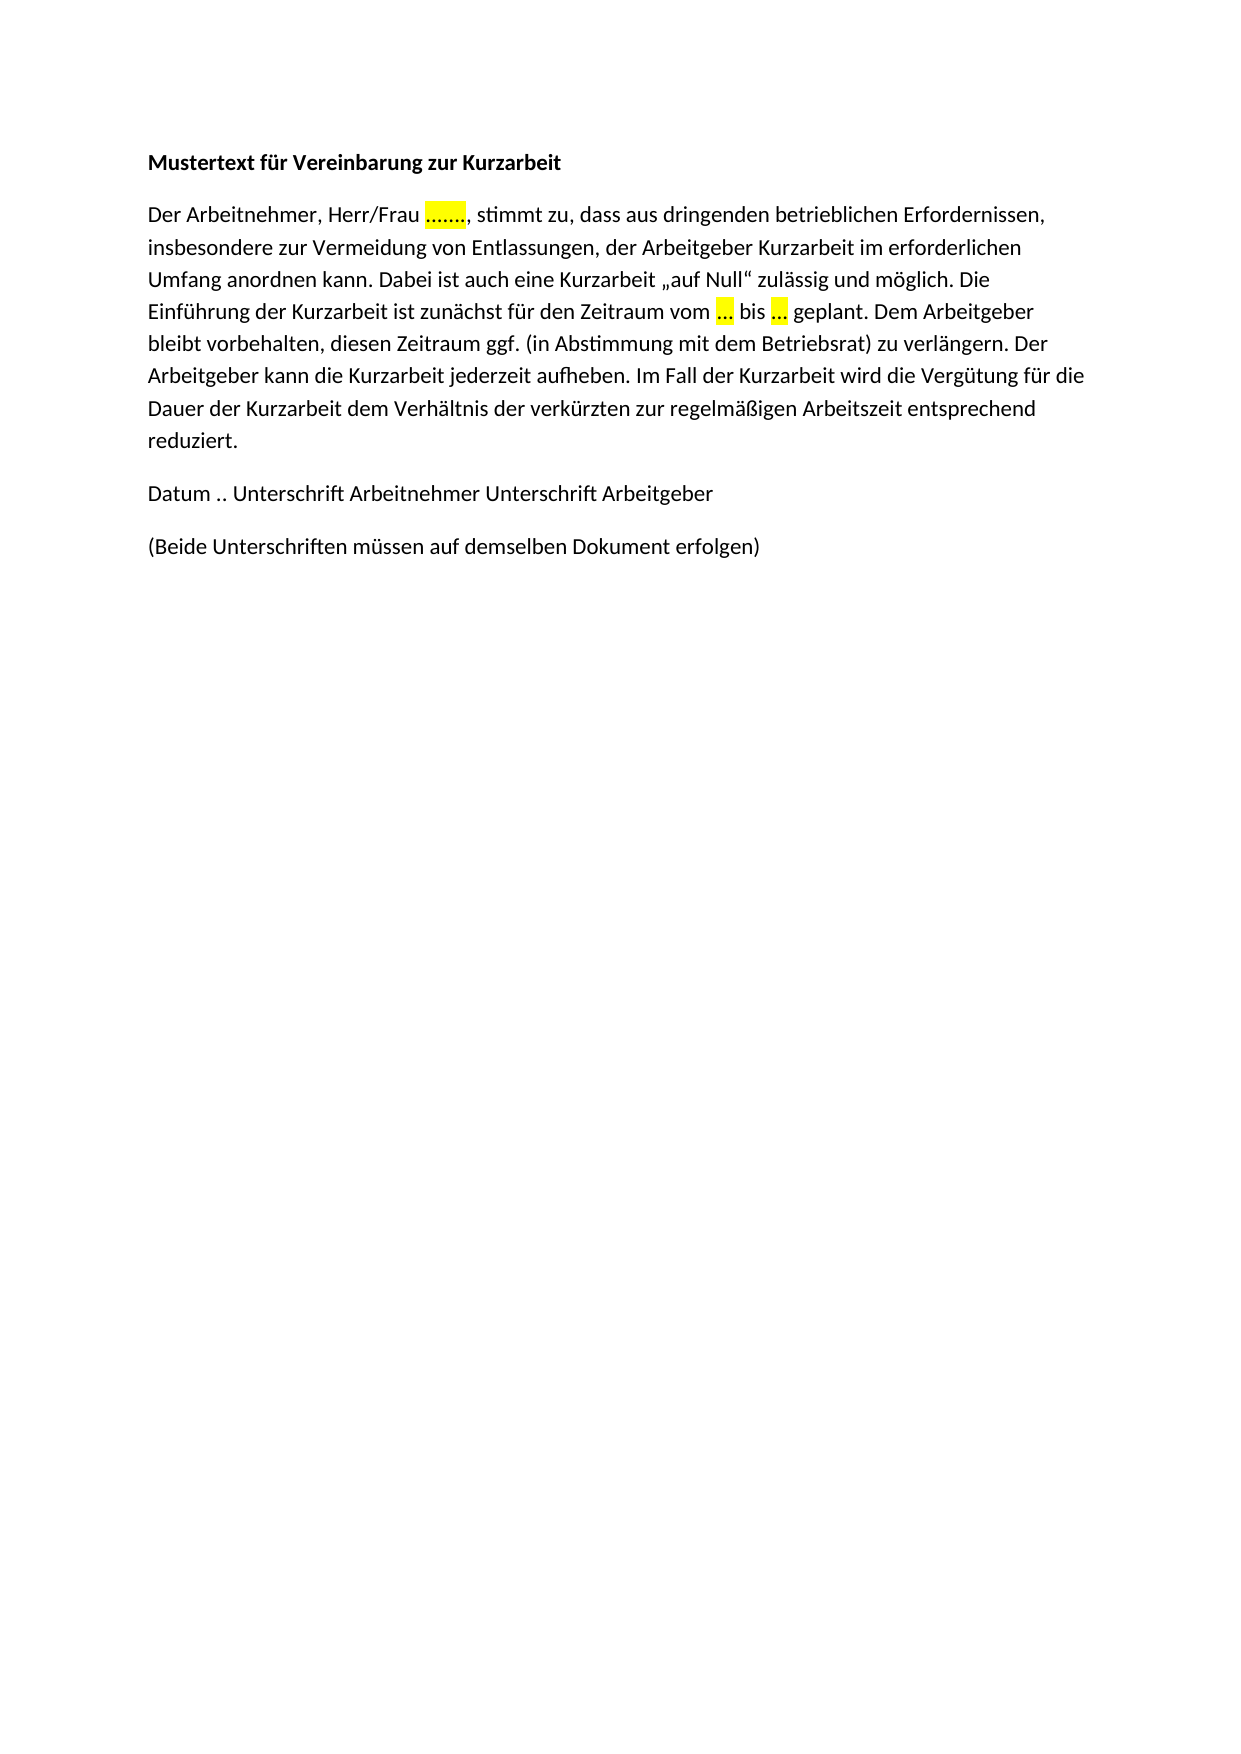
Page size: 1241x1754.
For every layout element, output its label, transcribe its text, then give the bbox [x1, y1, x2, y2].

text Datum .. Unterschrift Arbeitnehmer Unterschrift Arbeitgeber [148, 479, 1093, 507]
text Mustertext für Vereinbarung zur Kurzarbeit [148, 148, 1093, 176]
text Der Arbeitnehmer, Herr/Frau ......., stimmt zu, dass aus dringenden betrieblichen Erfordernissen, insbesondere zur Vermeidung von Entlassungen, der Arbeitgeber Kurzarbeit im erforderlichen Umfang anordnen kann. Dabei ist auch eine Kurzarbeit „auf Null“ zulässig und möglich. Die Einführung der Kurzarbeit ist zunächst für den Zeitraum vom ... bis ... geplant. Dem Arbeitgeber bleibt vorbehalten, diesen Zeitraum ggf. (in Abstimmung mit dem Betriebsrat) zu verlängern. Der Arbeitgeber kann die Kurzarbeit jederzeit aufheben. Im Fall der Kurzarbeit wird die Vergütung für die Dauer der Kurzarbeit dem Verhältnis der verkürzten zur regelmäßigen Arbeitszeit entsprechend reduziert. [148, 201, 1093, 454]
text (Beide Unterschriften müssen auf demselben Dokument erfolgen) [148, 532, 1093, 560]
